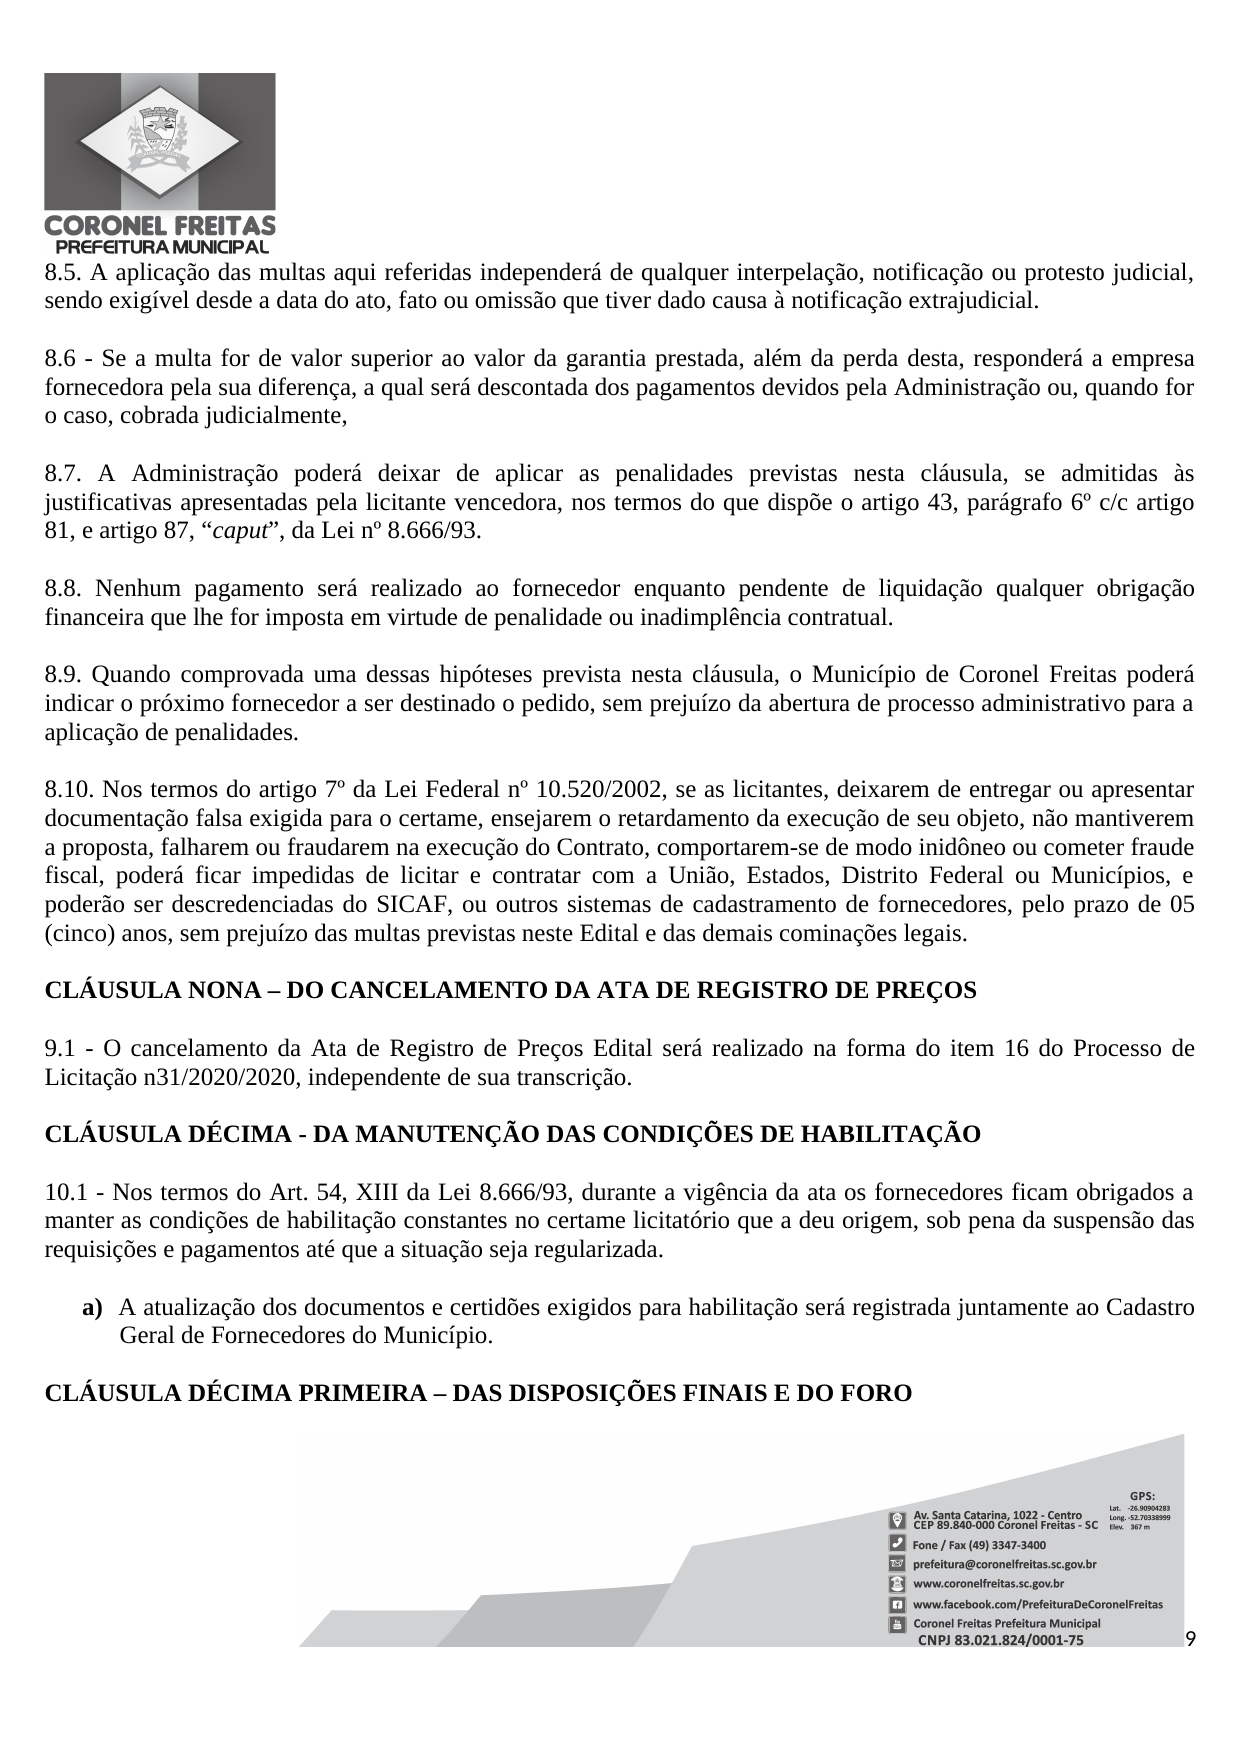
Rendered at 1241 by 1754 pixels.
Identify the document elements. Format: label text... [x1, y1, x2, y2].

picture [298, 1433, 1185, 1647]
text 8.9. Quando comprovada uma dessas hipóteses prevista nesta cláusula, o Município de Coronel Freitas poderá indicar o próximo fornecedor a ser destinado o pedido, sem prejuízo da abertura de processo administrativo para a aplicação de penalidades. [44, 659, 1196, 745]
list A atualização dos documentos e certidões exigidos para habilitação será registrada juntamente ao Cadastro Geral de Fornecedores do Município. [82, 1292, 1196, 1349]
text 8.10. Nos termos do artigo 7º da Lei Federal nº 10.520/2002, se as licitantes, deixarem de entregar ou apresentar documentação falsa exigida para o certame, ensejarem o retardamento da execução de seu objeto, não mantiverem a proposta, falharem ou fraudarem na execução do Contrato, comportarem-se de modo inidôneo ou cometer fraude fiscal, poderá ficar impedidas de licitar e contratar com a União, Estados, Distrito Federal ou Municípios, e poderão ser descredenciadas do SICAF, ou outros sistemas de cadastramento de fornecedores, pelo prazo de 05 (cinco) anos, sem prejuízo das multas previstas neste Edital e das demais cominações legais. [44, 774, 1196, 947]
text 8.5. A aplicação das multas aqui referidas independerá de qualquer interpelação, notificação ou protesto judicial, sendo exigível desde a data do ato, fato ou omissão que tiver dado causa à notificação extrajudicial. [44, 257, 1196, 314]
text CLÁUSULA DÉCIMA PRIMEIRA – DAS DISPOSIÇÕES FINAIS E DO FORO [44, 1378, 1196, 1407]
text 8.7. A Administração poderá deixar de aplicar as penalidades previstas nesta cláusula, se admitidas às justificativas apresentadas pela licitante vencedora, nos termos do que dispõe o artigo 43, parágrafo 6º c/c artigo 81, e artigo 87, “caput”, da Lei nº 8.666/93. [44, 458, 1196, 544]
text 8.8. Nenhum pagamento será realizado ao fornecedor enquanto pendente de liquidação qualquer obrigação financeira que lhe for imposta em virtude de penalidade ou inadimplência contratual. [44, 573, 1196, 630]
text CLÁUSULA DÉCIMA - DA MANUTENÇÃO DAS CONDIÇÕES DE HABILITAÇÃO [44, 1119, 1196, 1148]
text 9.1 - O cancelamento da Ata de Registro de Preços Edital será realizado na forma do item 16 do Processo de Licitação n31/2020/2020, independente de sua transcrição. [44, 1033, 1196, 1090]
picture [44, 73, 276, 257]
text CLÁUSULA NONA – DO CANCELAMENTO DA ATA DE REGISTRO DE PREÇOS [44, 975, 1196, 1004]
text 10.1 - Nos termos do Art. 54, XIII da Lei 8.666/93, durante a vigência da ata os fornecedores ficam obrigados a manter as condições de habilitação constantes no certame licitatório que a deu origem, sob pena da suspensão das requisições e pagamentos até que a situação seja regularizada. [44, 1177, 1196, 1263]
text 8.6 - Se a multa for de valor superior ao valor da garantia prestada, além da perda desta, responderá a empresa fornecedora pela sua diferença, a qual será descontada dos pagamentos devidos pela Administração ou, quando for o caso, cobrada judicialmente, [44, 343, 1196, 429]
